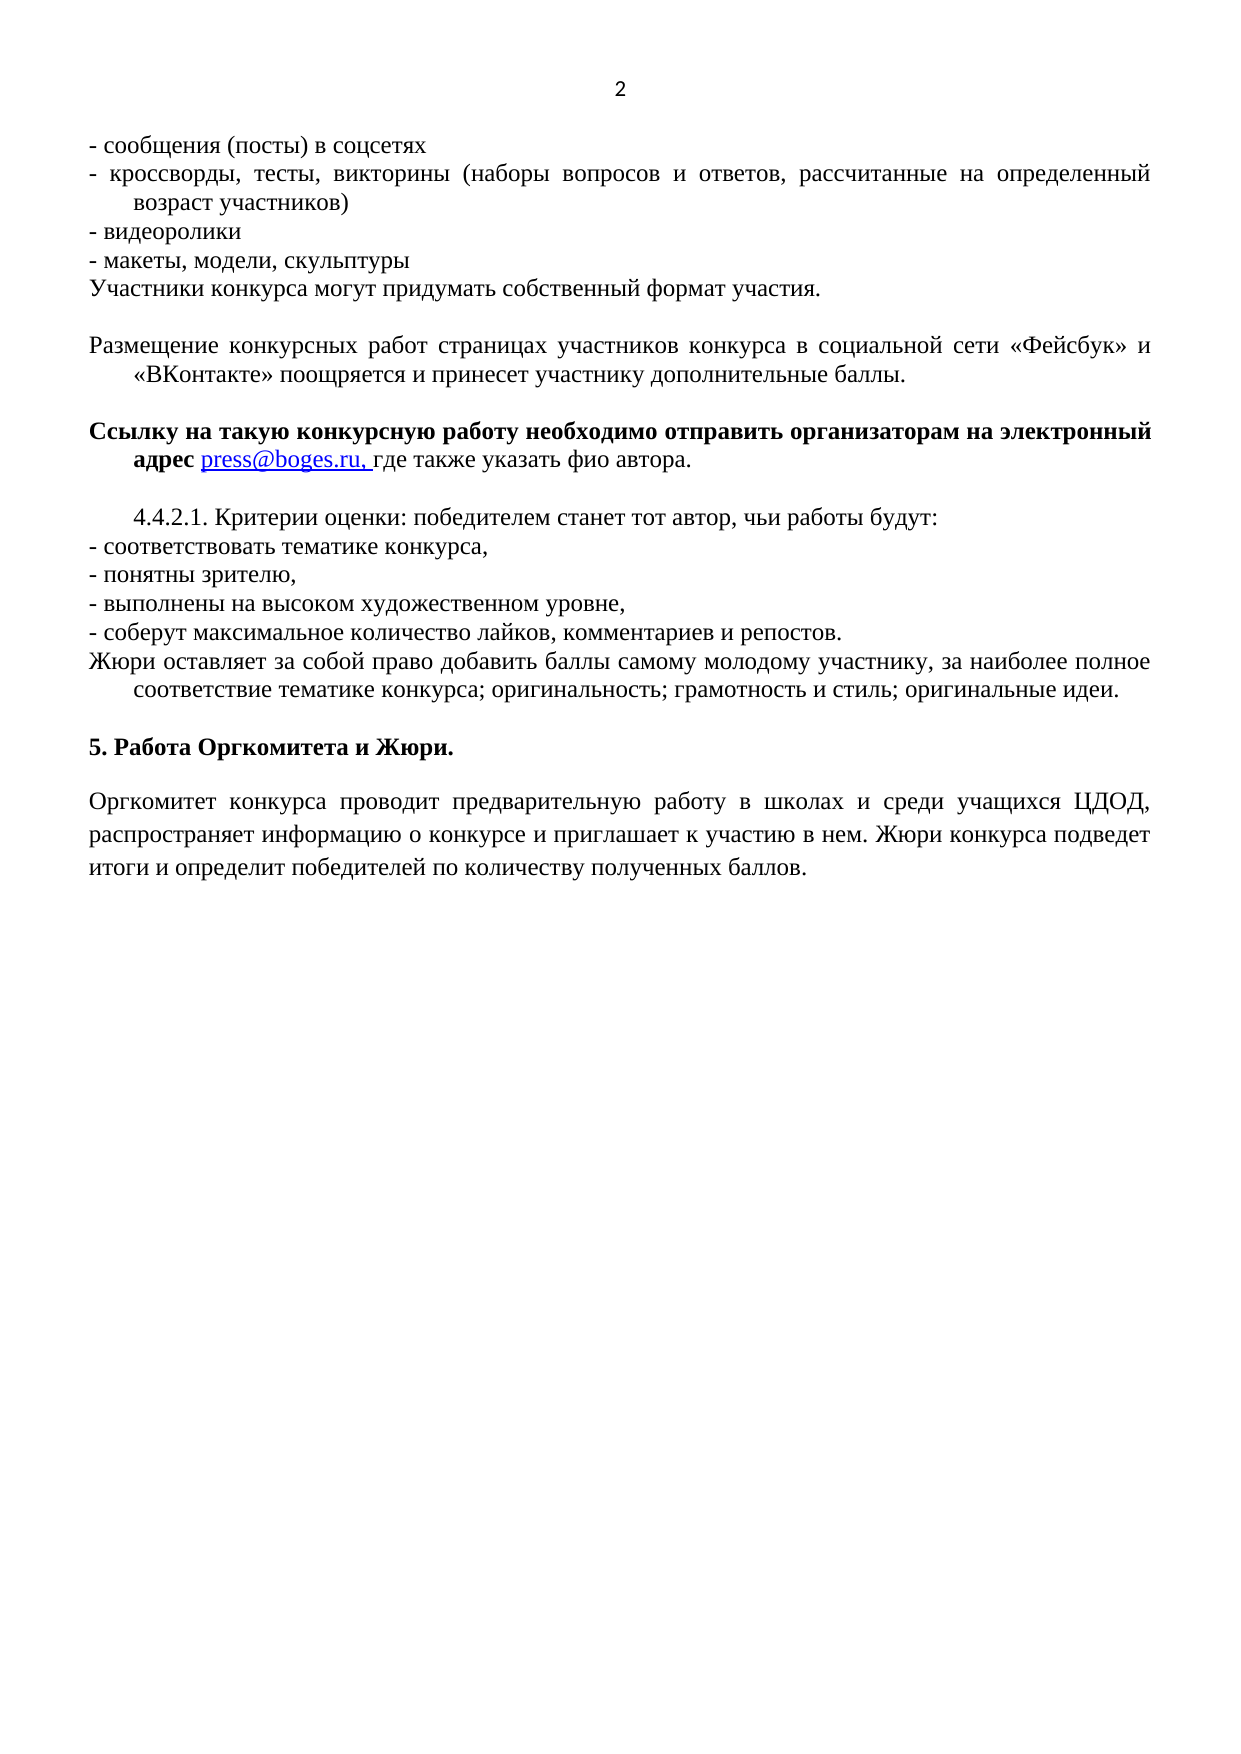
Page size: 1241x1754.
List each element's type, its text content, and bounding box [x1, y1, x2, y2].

text - понятны зрителю, [89, 559, 1152, 588]
text Участники конкурса могут придумать собственный формат участия. [89, 273, 1152, 302]
text - соответствовать тематике конкурса, [89, 531, 1152, 559]
text - макеты, модели, скульптуры [89, 245, 1152, 273]
text Ссылку на такую конкурсную работу необходимо отправить организаторам на электронный адрес press@boges.ru, где также указать фио автора. [89, 416, 1152, 473]
text Жюри оставляет за собой право добавить баллы самому молодому участнику, за наиболее полное соответствие тематике конкурса; оригинальность; грамотность и стиль; оригинальные идеи. [89, 646, 1152, 703]
text - кроссворды, тесты, викторины (наборы вопросов и ответов, рассчитанные на определенный возраст участников) [89, 158, 1152, 216]
text - соберут максимальное количество лайков, комментариев и репостов. [89, 617, 1152, 646]
text Размещение конкурсных работ страницах участников конкурса в социальной сети «Фейсбук» и «ВКонтакте» поощряется и принесет участнику дополнительные баллы. [89, 330, 1152, 388]
text - сообщения (посты) в соцсетях [89, 130, 1152, 158]
text Оргкомитет конкурса проводит предварительную работу в школах и среди учащихся ЦДОД, распространяет информацию о конкурсе и приглашает к участию в нем. Жюри конкурса подведет итоги и определит победителей по количеству полученных баллов. [89, 786, 1152, 881]
text 5. Работа Оргкомитета и Жюри. [89, 732, 1152, 761]
text - выполнены на высоком художественном уровне, [89, 588, 1152, 617]
text 4.4.2.1. Критерии оценки: победителем станет тот автор, чьи работы будут: [89, 502, 1152, 531]
text - видеоролики [89, 216, 1152, 245]
